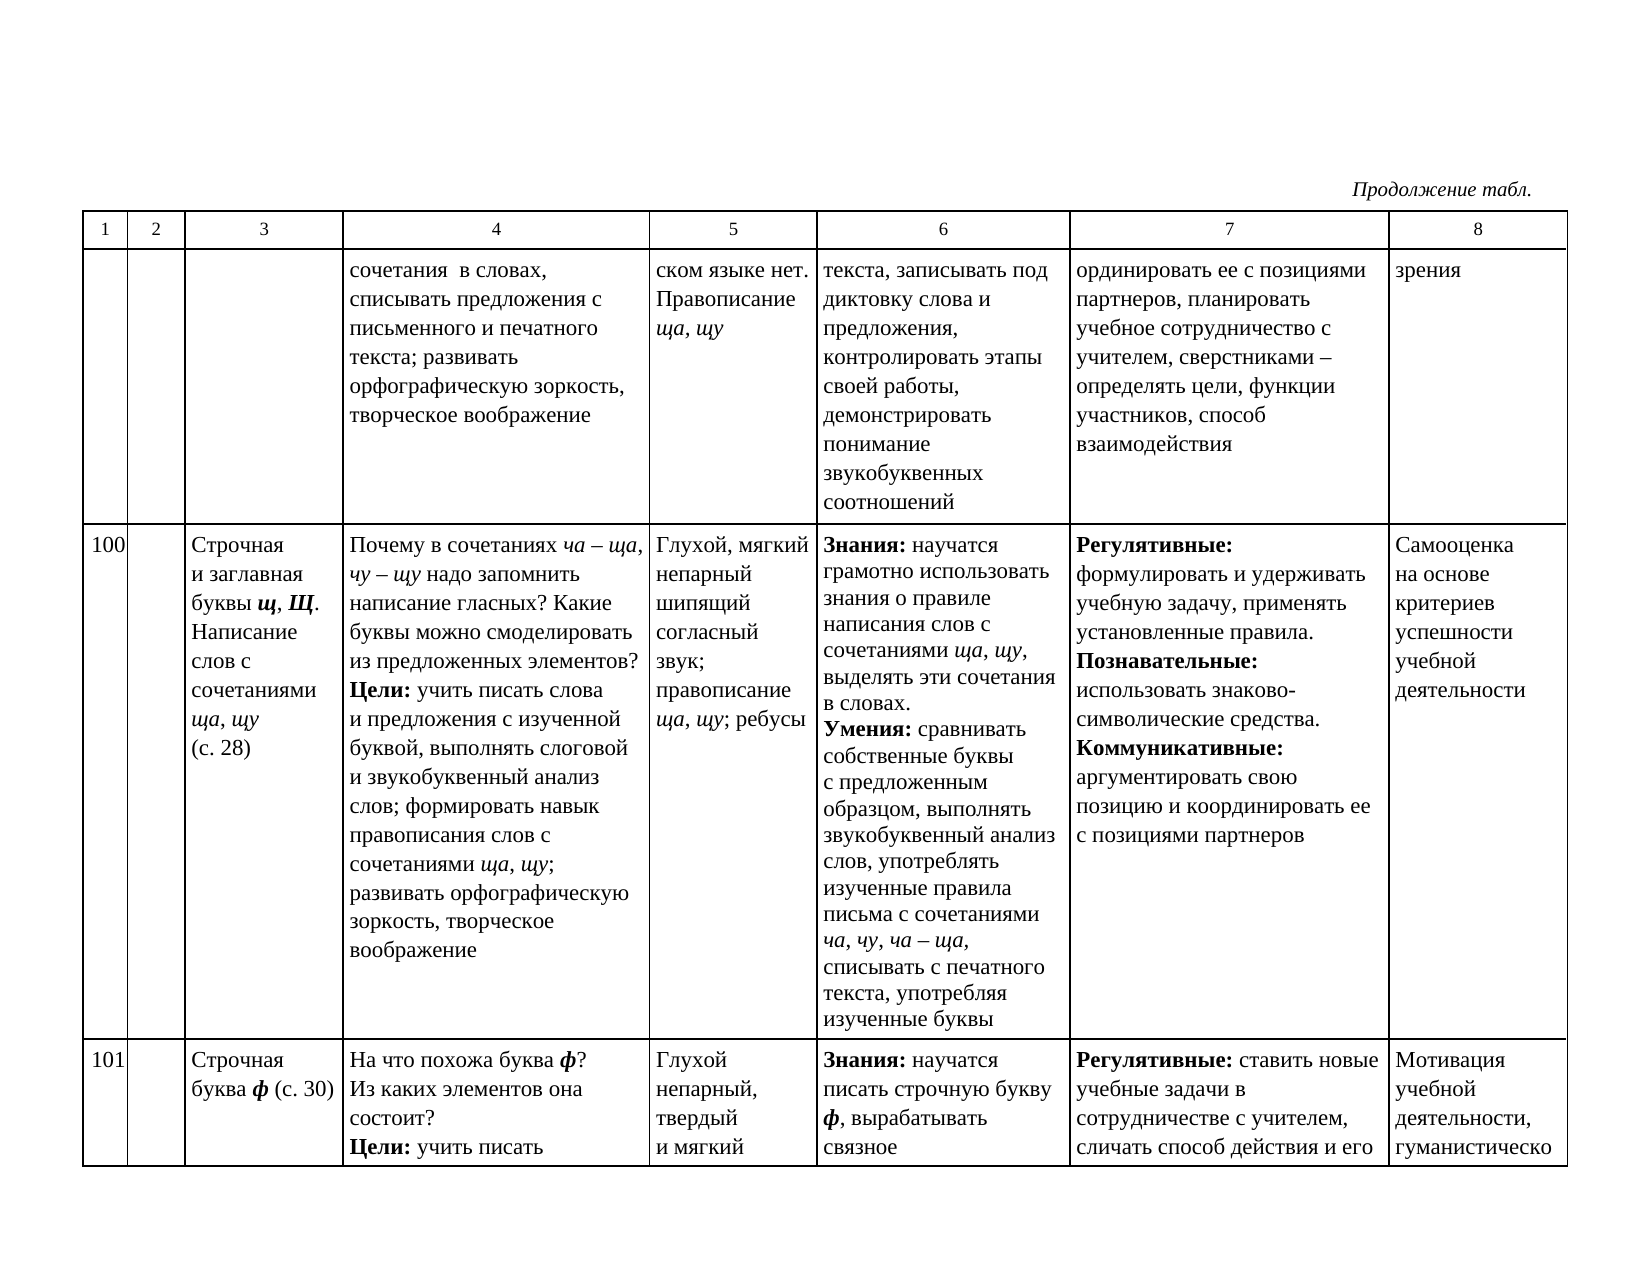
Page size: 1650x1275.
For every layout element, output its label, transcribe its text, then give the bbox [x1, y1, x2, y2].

table_cell зрения [1390, 248, 1567, 523]
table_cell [818, 1040, 1069, 1165]
table_cell ском языке нет. Правописание ща, щу [650, 250, 816, 523]
table_cell [128, 250, 184, 523]
table_cell ординировать ее с позициями партнеров, планировать учебное сотрудничество с учителем, сверстниками – определять цели, функции участников, способ взаимодействия [1071, 250, 1388, 523]
table_header 2 [128, 212, 184, 248]
table_header 8 [1390, 212, 1567, 248]
table_header 4 [344, 212, 649, 248]
table_cell текста, записывать под диктовку слова и предложения, контролировать этапы своей работы, демонстрировать понимание звукобуквенных соотношений [818, 250, 1069, 523]
table_cell Знания: научатся грамотно использовать знания о правиле написания слов с сочетаниями ща, щу, выделять эти сочетания в словах. Умения: сравнивать собственные буквы с предложенным образцом, выполнять звукобуквенный анализ слов, употреблять изученные правила письма с сочетаниями ча, чу, ча – ща, списывать с печатного текста, употребляя изученные буквы [818, 525, 1069, 1038]
table_cell 101 [84, 1040, 127, 1165]
table_cell Регулятивные: формулировать и удерживать учебную задачу, применять установленные правила. Познавательные: использовать знаково-символические средства. Коммуникативные: аргументировать свою позицию и координировать ее с позициями партнеров [1071, 525, 1388, 1038]
table_cell [186, 250, 342, 523]
text Продолжение табл. [118, 177, 1532, 201]
table_cell Самооценка на основе критериев успешности учебной деятельности [1390, 523, 1567, 1038]
table_header 6 [818, 212, 1069, 248]
table_cell [128, 525, 184, 1038]
table_cell Почему в сочетаниях ча – ща, чу – щу надо запомнить написание гласных? Какие буквы можно смоделировать из предложенных элементов? Цели: учить писать слова и предложения с изученной буквой, выполнять слоговой и звукобуквенный анализ слов; формировать навык правописания слов с сочетаниями ща, щу; развивать орфографическую зоркость, творческое воображение [344, 525, 649, 1038]
table_header 3 [186, 212, 342, 248]
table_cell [1390, 1038, 1567, 1165]
table_cell сочетания в словах, списывать предложения с письменного и печатного текста; развивать орфографическую зоркость, творческое воображение [344, 250, 649, 523]
table_cell [84, 250, 127, 523]
table_header 1 [84, 212, 127, 248]
table_cell Строчная и заглавная буквы щ, Щ. Написание слов с сочетаниями ща, щу (с. 28) [186, 525, 342, 1038]
table_header 7 [1071, 212, 1388, 248]
table_cell Глухой, мягкий непарный шипящий согласный звук; правописание ща, щу; ребусы [650, 525, 816, 1038]
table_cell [1071, 1040, 1388, 1165]
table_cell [344, 1040, 649, 1165]
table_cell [186, 1040, 342, 1165]
table_cell 100 [84, 525, 127, 1038]
table_cell [128, 1040, 184, 1165]
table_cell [650, 1040, 816, 1165]
table_header 5 [650, 212, 816, 248]
